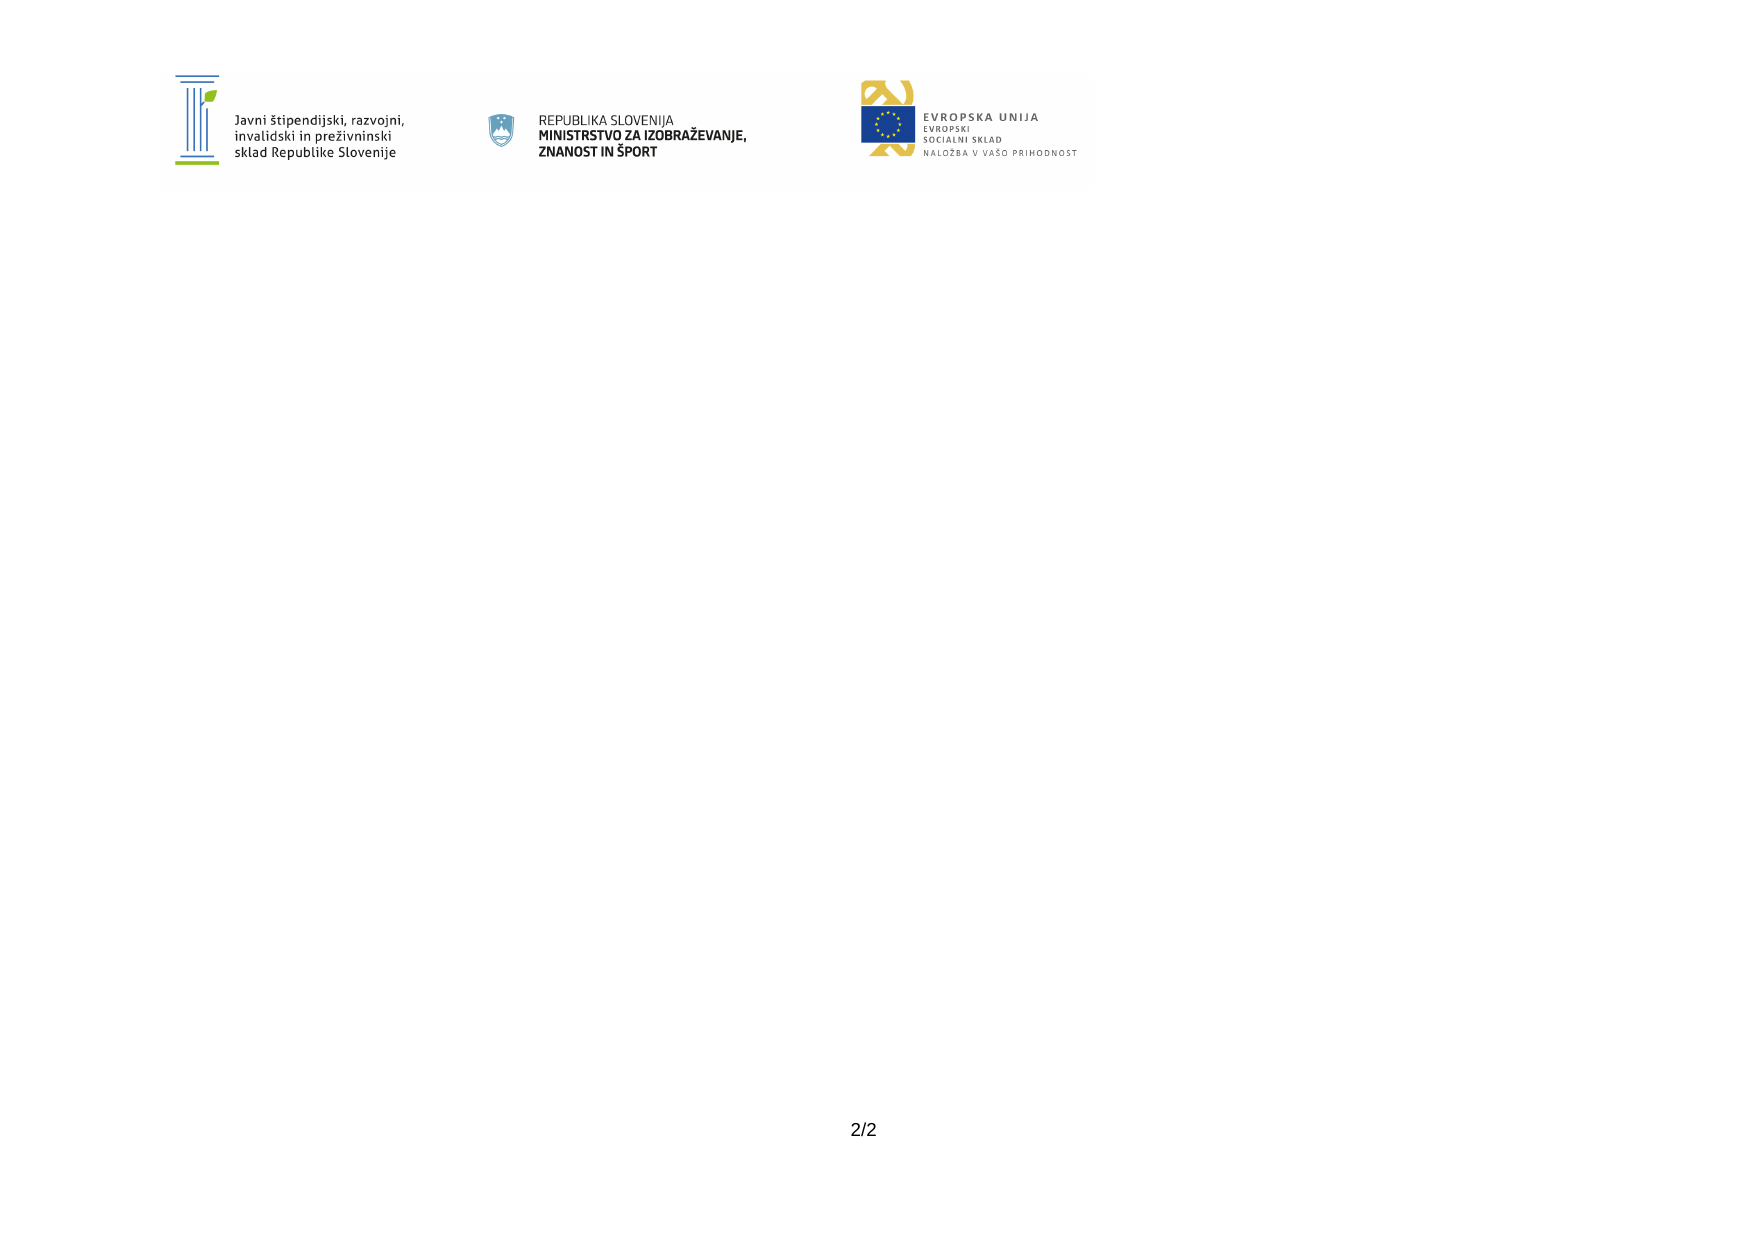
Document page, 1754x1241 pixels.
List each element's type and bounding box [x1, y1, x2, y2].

picture [159, 73, 1094, 190]
